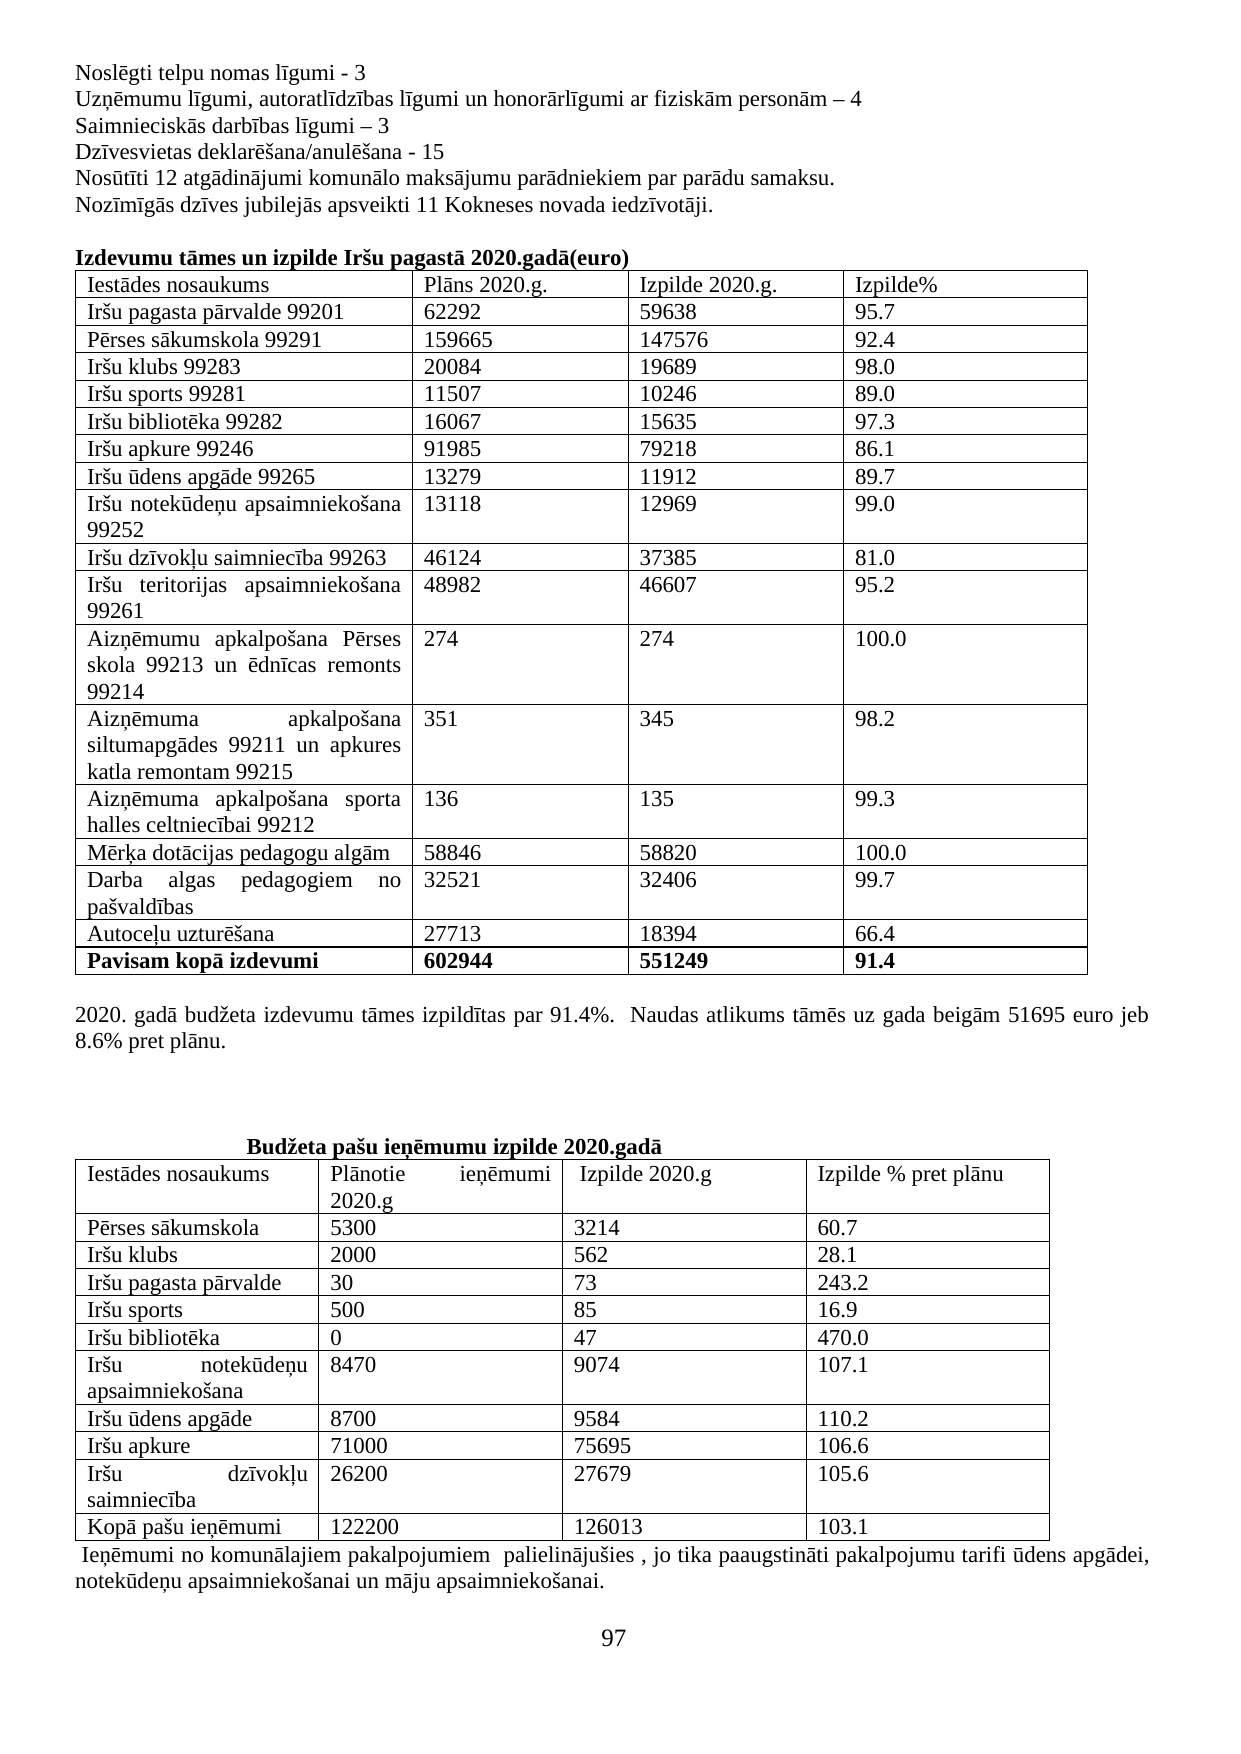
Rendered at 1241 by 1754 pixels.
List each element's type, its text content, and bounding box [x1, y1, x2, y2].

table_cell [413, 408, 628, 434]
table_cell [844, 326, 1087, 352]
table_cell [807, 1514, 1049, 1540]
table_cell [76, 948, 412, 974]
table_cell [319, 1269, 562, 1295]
text Nosūtīti 12 atgādinājumi komunālo maksājumu parādniekiem par parādu samaksu. [75, 164, 1152, 191]
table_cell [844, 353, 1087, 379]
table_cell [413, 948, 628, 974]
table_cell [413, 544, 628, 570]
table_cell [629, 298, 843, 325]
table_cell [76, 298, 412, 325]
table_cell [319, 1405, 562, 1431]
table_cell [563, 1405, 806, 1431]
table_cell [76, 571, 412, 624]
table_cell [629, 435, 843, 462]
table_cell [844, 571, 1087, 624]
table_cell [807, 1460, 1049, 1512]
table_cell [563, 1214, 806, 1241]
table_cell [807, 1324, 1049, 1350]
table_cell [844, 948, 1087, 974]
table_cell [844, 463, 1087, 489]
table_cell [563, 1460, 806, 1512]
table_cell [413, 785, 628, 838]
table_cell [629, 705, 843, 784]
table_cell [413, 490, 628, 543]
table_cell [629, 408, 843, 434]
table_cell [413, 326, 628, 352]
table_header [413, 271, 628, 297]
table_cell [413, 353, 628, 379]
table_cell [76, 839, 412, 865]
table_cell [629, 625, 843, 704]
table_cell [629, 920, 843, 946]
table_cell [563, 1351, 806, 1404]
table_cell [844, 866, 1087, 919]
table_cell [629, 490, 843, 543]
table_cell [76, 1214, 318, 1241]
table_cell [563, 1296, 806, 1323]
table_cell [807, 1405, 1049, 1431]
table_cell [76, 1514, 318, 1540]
text Noslēgti telpu nomas līgumi - 3 [75, 59, 1152, 85]
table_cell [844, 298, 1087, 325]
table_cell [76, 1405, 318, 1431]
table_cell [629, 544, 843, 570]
text Izdevumu tāmes un izpilde Iršu pagastā 2020.gadā(euro) [75, 243, 1152, 270]
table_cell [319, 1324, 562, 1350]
text Uzņēmumu līgumi, autoratlīdzības līgumi un honorārlīgumi ar fiziskām personām – 4 [75, 85, 1152, 112]
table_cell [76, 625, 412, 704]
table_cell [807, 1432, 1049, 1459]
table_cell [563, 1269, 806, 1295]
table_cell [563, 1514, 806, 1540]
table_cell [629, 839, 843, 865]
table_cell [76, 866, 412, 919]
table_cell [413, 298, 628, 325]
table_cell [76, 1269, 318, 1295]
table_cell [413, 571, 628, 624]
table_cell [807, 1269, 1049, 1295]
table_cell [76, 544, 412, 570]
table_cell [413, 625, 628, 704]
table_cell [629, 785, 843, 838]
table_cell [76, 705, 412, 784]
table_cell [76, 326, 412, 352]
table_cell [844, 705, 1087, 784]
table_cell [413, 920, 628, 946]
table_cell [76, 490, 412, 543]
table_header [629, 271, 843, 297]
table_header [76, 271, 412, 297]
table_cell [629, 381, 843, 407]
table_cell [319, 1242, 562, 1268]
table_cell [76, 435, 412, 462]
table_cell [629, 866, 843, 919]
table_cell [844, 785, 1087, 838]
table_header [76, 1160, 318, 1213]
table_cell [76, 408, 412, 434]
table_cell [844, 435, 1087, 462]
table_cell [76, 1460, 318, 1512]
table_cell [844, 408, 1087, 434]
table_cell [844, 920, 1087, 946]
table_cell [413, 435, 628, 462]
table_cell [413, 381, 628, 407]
text Ieņēmumi no komunālajiem pakalpojumiem palielinājušies , jo tika paaugstināti pakalpojumu tarifi ūdens apgādei, notekūdeņu apsaimniekošanai un māju apsaimniekošanai. [75, 1541, 1152, 1593]
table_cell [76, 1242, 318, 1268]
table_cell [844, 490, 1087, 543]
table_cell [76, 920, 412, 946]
text Budžeta pašu ieņēmumu izpilde 2020.gadā [75, 1133, 1152, 1159]
text Nozīmīgās dzīves jubilejās apsveikti 11 Kokneses novada iedzīvotāji. [75, 191, 1152, 217]
text Saimnieciskās darbības līgumi – 3 [75, 112, 1152, 138]
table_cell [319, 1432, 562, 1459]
text 2020. gadā budžeta izdevumu tāmes izpildītas par 91.4%. Naudas atlikums tāmēs uz gada beigām 51695 euro jeb 8.6% pret plānu. [75, 1001, 1152, 1054]
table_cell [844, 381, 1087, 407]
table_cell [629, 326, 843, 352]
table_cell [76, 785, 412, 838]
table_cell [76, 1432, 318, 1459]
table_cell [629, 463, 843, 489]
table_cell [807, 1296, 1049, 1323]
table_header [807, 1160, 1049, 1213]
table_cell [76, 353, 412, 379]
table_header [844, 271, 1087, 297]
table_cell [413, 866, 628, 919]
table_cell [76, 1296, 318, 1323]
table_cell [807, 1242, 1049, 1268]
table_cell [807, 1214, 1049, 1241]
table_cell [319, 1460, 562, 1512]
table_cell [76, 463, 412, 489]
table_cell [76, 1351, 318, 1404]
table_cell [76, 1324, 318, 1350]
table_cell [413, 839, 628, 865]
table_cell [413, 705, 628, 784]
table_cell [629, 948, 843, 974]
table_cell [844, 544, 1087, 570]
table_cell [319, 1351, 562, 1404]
text Dzīvesvietas deklarēšana/anulēšana - 15 [75, 138, 1152, 164]
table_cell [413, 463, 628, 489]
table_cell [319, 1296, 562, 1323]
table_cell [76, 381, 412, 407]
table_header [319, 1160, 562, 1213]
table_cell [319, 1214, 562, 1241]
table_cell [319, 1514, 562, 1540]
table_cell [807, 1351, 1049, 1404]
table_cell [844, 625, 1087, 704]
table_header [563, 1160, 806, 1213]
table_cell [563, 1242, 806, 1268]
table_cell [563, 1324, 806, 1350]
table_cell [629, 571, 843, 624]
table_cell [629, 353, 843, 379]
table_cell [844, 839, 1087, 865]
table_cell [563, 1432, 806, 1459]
